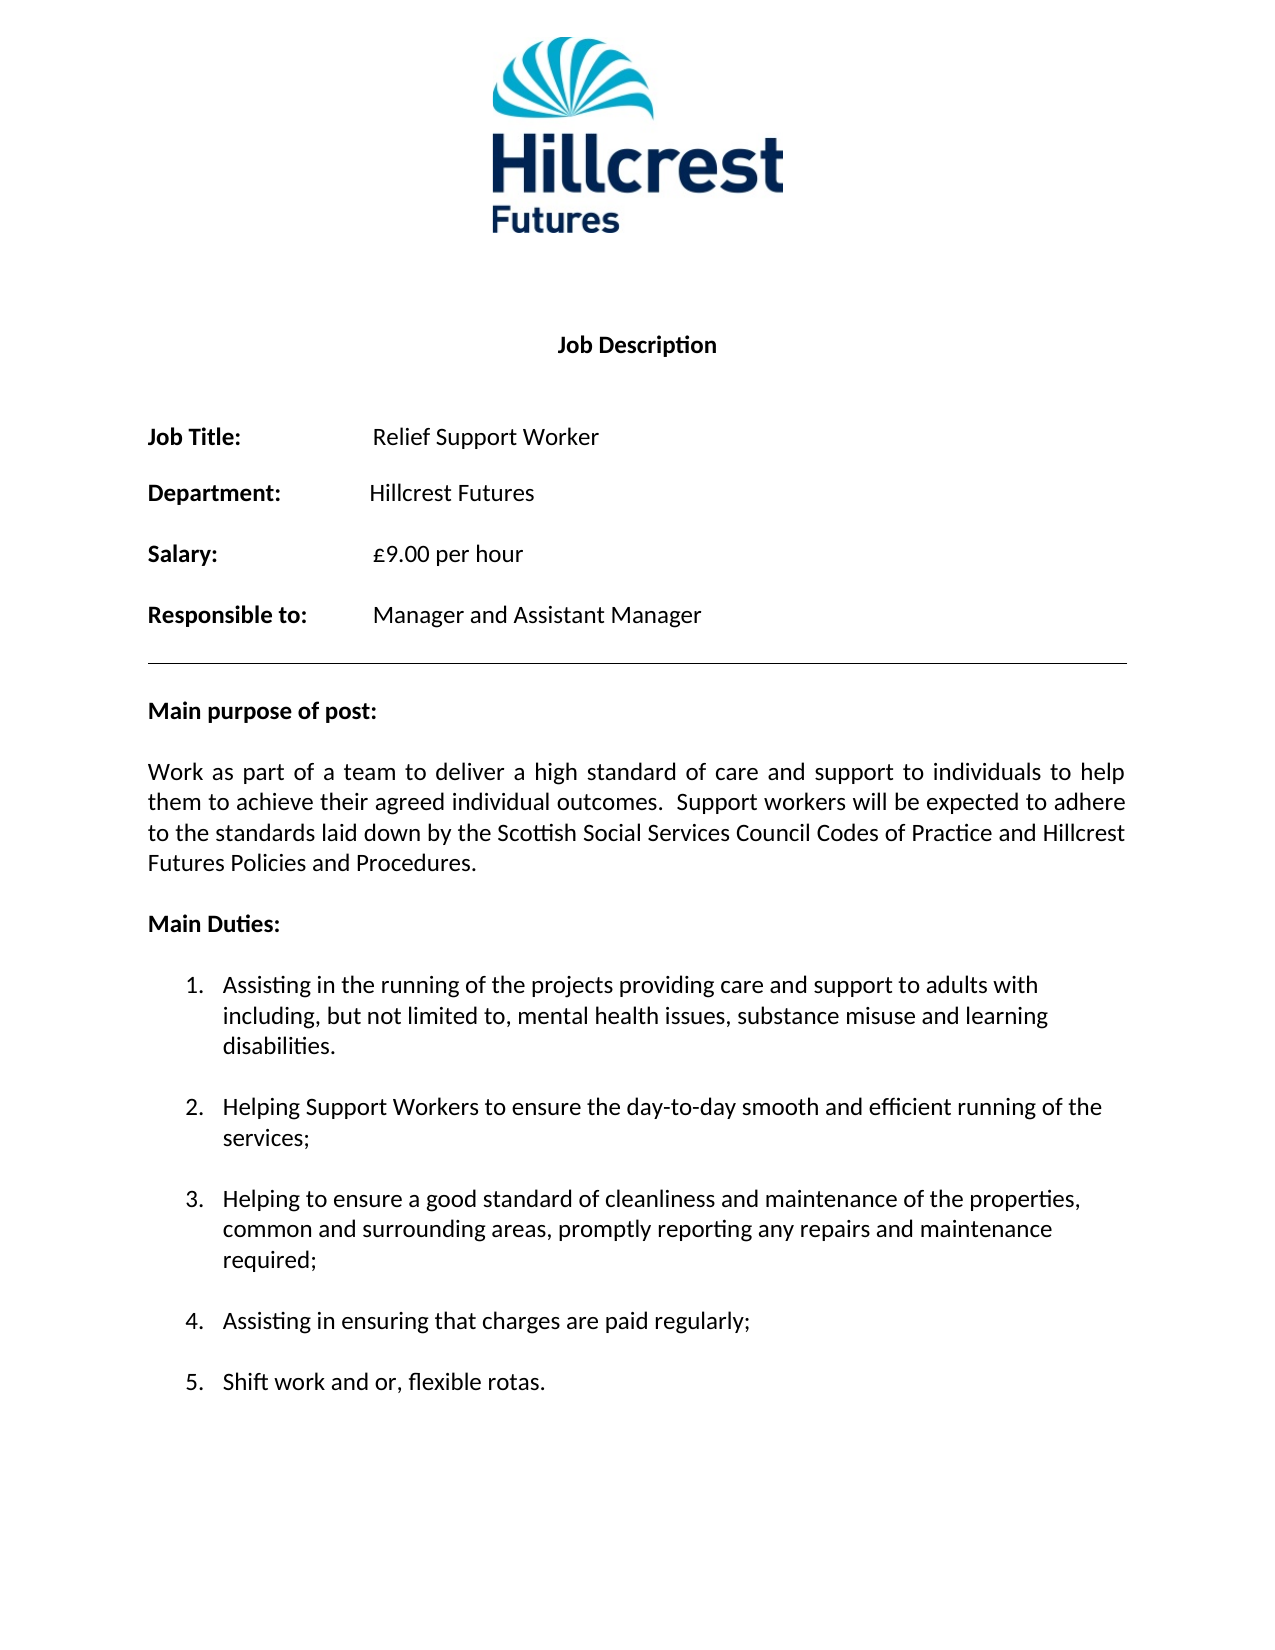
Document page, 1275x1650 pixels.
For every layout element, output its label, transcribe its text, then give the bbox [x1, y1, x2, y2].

list Assisting in ensuring that charges are paid regularly; [185, 1305, 1127, 1336]
list Shift work and or, flexible rotas. [185, 1366, 1127, 1397]
list Assisting in the running of the projects providing care and support to adults with including, but not limited to, mental health issues, substance misuse and learning disabilities. [185, 969, 1127, 1061]
list Helping to ensure a good standard of cleanliness and maintenance of the properties, common and surrounding areas, promptly reporting any repairs and maintenance required; [185, 1183, 1127, 1275]
text Work as part of a team to deliver a high standard of care and support to individuals to help them to achieve their agreed individual outcomes. Support workers will be expected to adhere to the standards laid down by the Scottish Social Services Council Codes of Practice and Hillcrest Futures Policies and Procedures. [148, 756, 1127, 878]
list Helping Support Workers to ensure the day-to-day smooth and efficient running of the services; [185, 1092, 1127, 1153]
text Salary: £9.00 per hour [148, 538, 1127, 569]
text Department: Hillcrest Futures [148, 477, 1127, 508]
text Main Duties: [148, 908, 1127, 939]
text Main purpose of post: [148, 695, 1127, 725]
text Responsible to: Manager and Assistant Manager [148, 599, 1127, 630]
picture [492, 37, 783, 233]
text Job Description [148, 329, 1127, 359]
text Job Title: Relief Support Worker [148, 421, 1127, 451]
